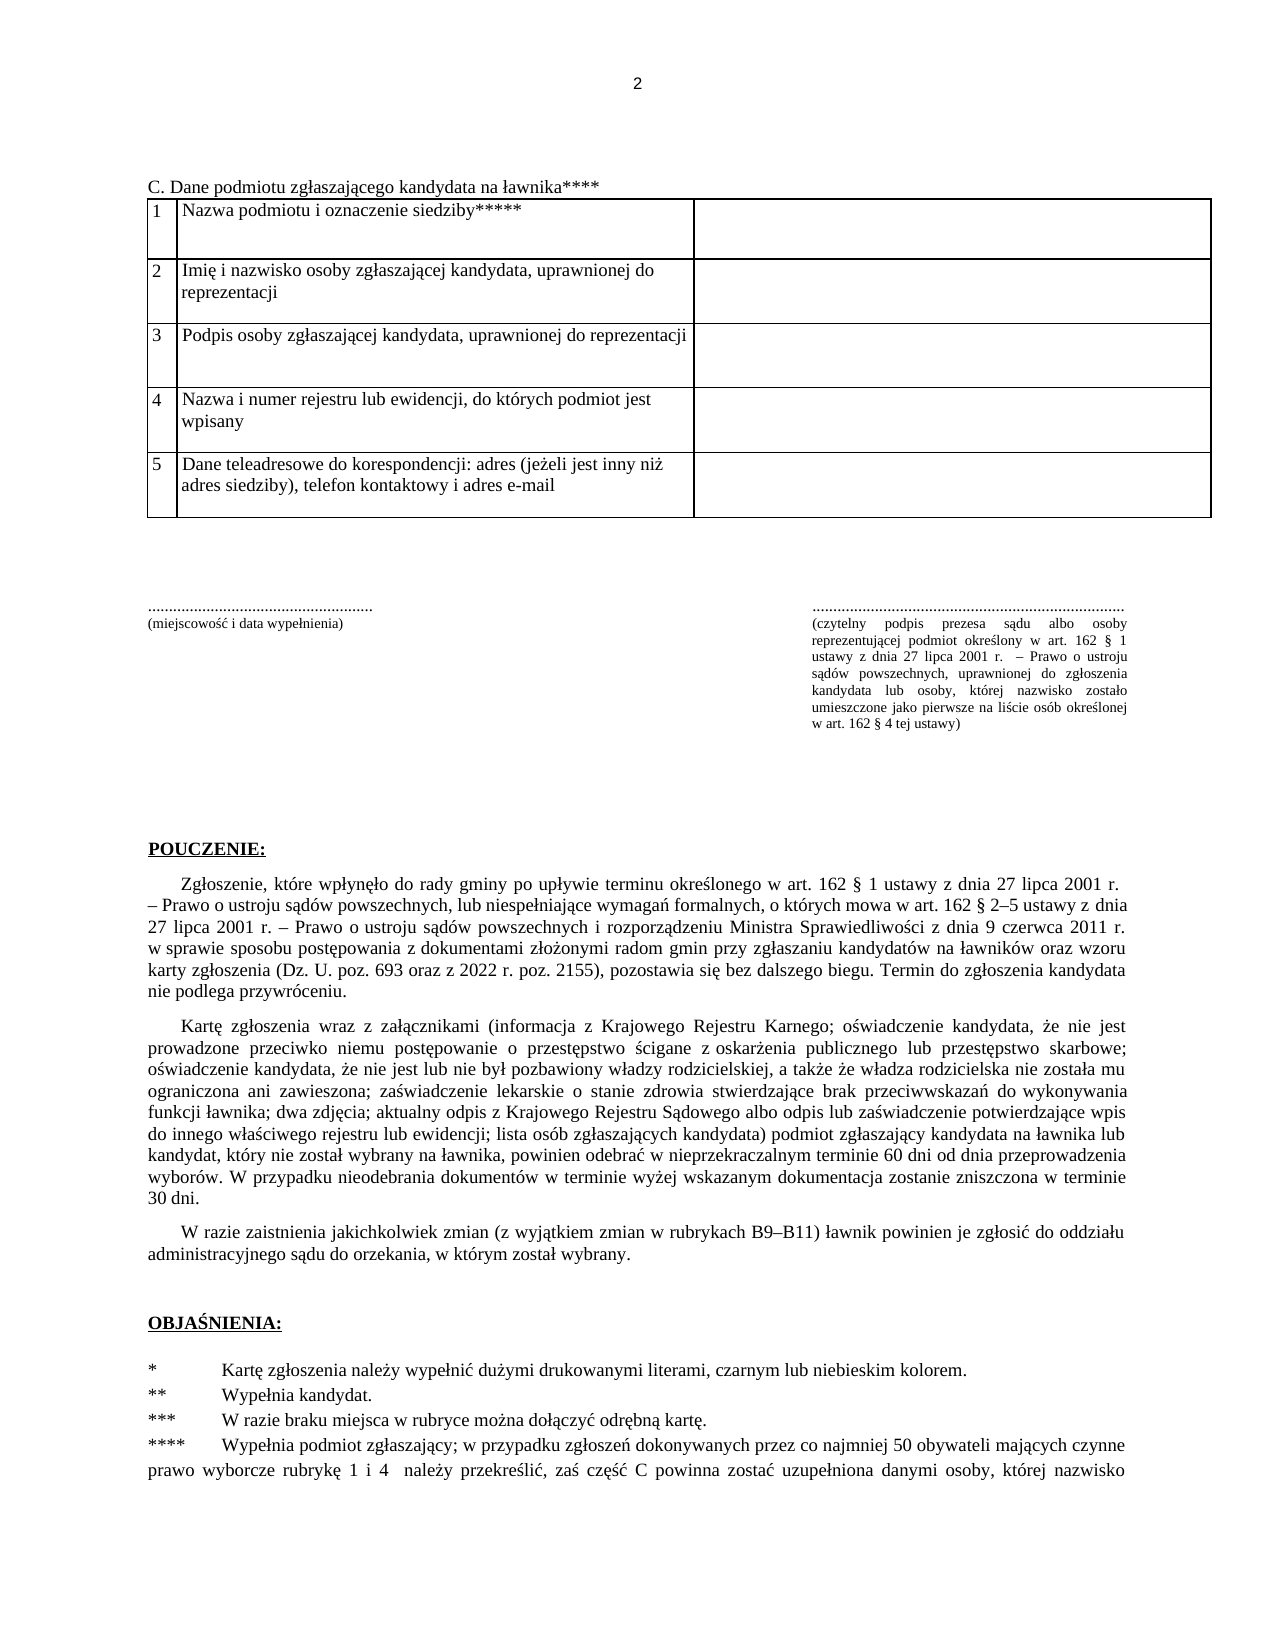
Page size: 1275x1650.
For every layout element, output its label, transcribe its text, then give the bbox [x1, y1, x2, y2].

table_cell Dane teleadresowe do korespondencji: adres (jeżeli jest inny niż adres siedziby), telefon kontaktowy i adres e-mail [178, 453, 693, 517]
table_cell 3 [148, 324, 176, 387]
text * Kartę zgłoszenia należy wypełnić dużymi drukowanymi literami, czarnym lub niebieskim kolorem. [148, 1359, 1127, 1381]
table_cell Imię i nazwisko osoby zgłaszającej kandydata, uprawnionej do reprezentacji [178, 260, 693, 322]
text ...................................................... ........................................................................... [148, 595, 1127, 614]
text Zgłoszenie, które wpłynęło do rady gminy po upływie terminu określonego w art. 162 § 1 ustawy z dnia 27 lipca 2001 r. – Prawo o ustroju sądów powszechnych, lub niespełniające wymagań formalnych, o których mowa w art. 162 § 2–5 ustawy z dnia 27 lipca 2001 r. – Prawo o ustroju sądów powszechnych i rozporządzeniu Ministra Sprawiedliwości z dnia 9 czerwca 2011 r. w sprawie sposobu postępowania z dokumentami złożonymi radom gmin przy zgłaszaniu kandydatów na ławników oraz wzoru karty zgłoszenia (Dz. U. poz. 693 oraz z 2022 r. poz. 2155), pozostawia się bez dalszego biegu. Termin do zgłoszenia kandydata nie podlega przywróceniu. [148, 873, 1127, 1002]
table_cell Podpis osoby zgłaszającej kandydata, uprawnionej do reprezentacji [178, 324, 693, 387]
table_header Nazwa podmiotu i oznaczenie siedziby***** [178, 200, 693, 258]
text POUCZENIE: [148, 837, 1127, 859]
table_cell [695, 453, 1210, 517]
text (miejscowość i data wypełnienia) (czytelny podpis prezesa sądu albo osoby reprezentującej podmiot określony w art. 162 § 1 ustawy z dnia 27 lipca 2001 r. – Prawo o ustroju sądów powszechnych, uprawnionej do zgłoszenia kandydata lub osoby, której nazwisko zostało umieszczone jako pierwsze na liście osób określonej w art. 162 § 4 tej ustawy) [148, 614, 1127, 732]
text C. Dane podmiotu zgłaszającego kandydata na ławnika**** [148, 176, 1127, 198]
table_cell [695, 324, 1210, 387]
text *** W razie braku miejsca w rubryce można dołączyć odrębną kartę. [148, 1409, 1127, 1430]
text ** Wypełnia kandydat. [148, 1384, 1127, 1406]
table_header [695, 200, 1210, 258]
table_cell 5 [148, 453, 176, 517]
table_cell 2 [148, 260, 176, 322]
table_header 1 [148, 200, 176, 258]
text OBJAŚNIENIA: [148, 1312, 1127, 1334]
text W razie zaistnienia jakichkolwiek zmian (z wyjątkiem zmian w rubrykach B9–B11) ławnik powinien je zgłosić do oddziału administracyjnego sądu do orzekania, w którym został wybrany. [148, 1221, 1127, 1265]
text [148, 1434, 1127, 1480]
table_cell [695, 260, 1210, 322]
text Kartę zgłoszenia wraz z załącznikami (informacja z Krajowego Rejestru Karnego; oświadczenie kandydata, że nie jest prowadzone przeciwko niemu postępowanie o przestępstwo ścigane z oskarżenia publicznego lub przestępstwo skarbowe; oświadczenie kandydata, że nie jest lub nie był pozbawiony władzy rodzicielskiej, a także że władza rodzicielska nie została mu ograniczona ani zawieszona; zaświadczenie lekarskie o stanie zdrowia stwierdzające brak przeciwwskazań do wykonywania funkcji ławnika; dwa zdjęcia; aktualny odpis z Krajowego Rejestru Sądowego albo odpis lub zaświadczenie potwierdzające wpis do innego właściwego rejestru lub ewidencji; lista osób zgłaszających kandydata) podmiot zgłaszający kandydata na ławnika lub kandydat, który nie został wybrany na ławnika, powinien odebrać w nieprzekraczalnym terminie 60 dni od dnia przeprowadzenia wyborów. W przypadku nieodebrania dokumentów w terminie wyżej wskazanym dokumentacja zostanie zniszczona w terminie 30 dni. [148, 1016, 1127, 1209]
table_cell [695, 388, 1210, 451]
table_cell 4 [148, 388, 176, 451]
table_cell Nazwa i numer rejestru lub ewidencji, do których podmiot jest wpisany [178, 388, 693, 451]
